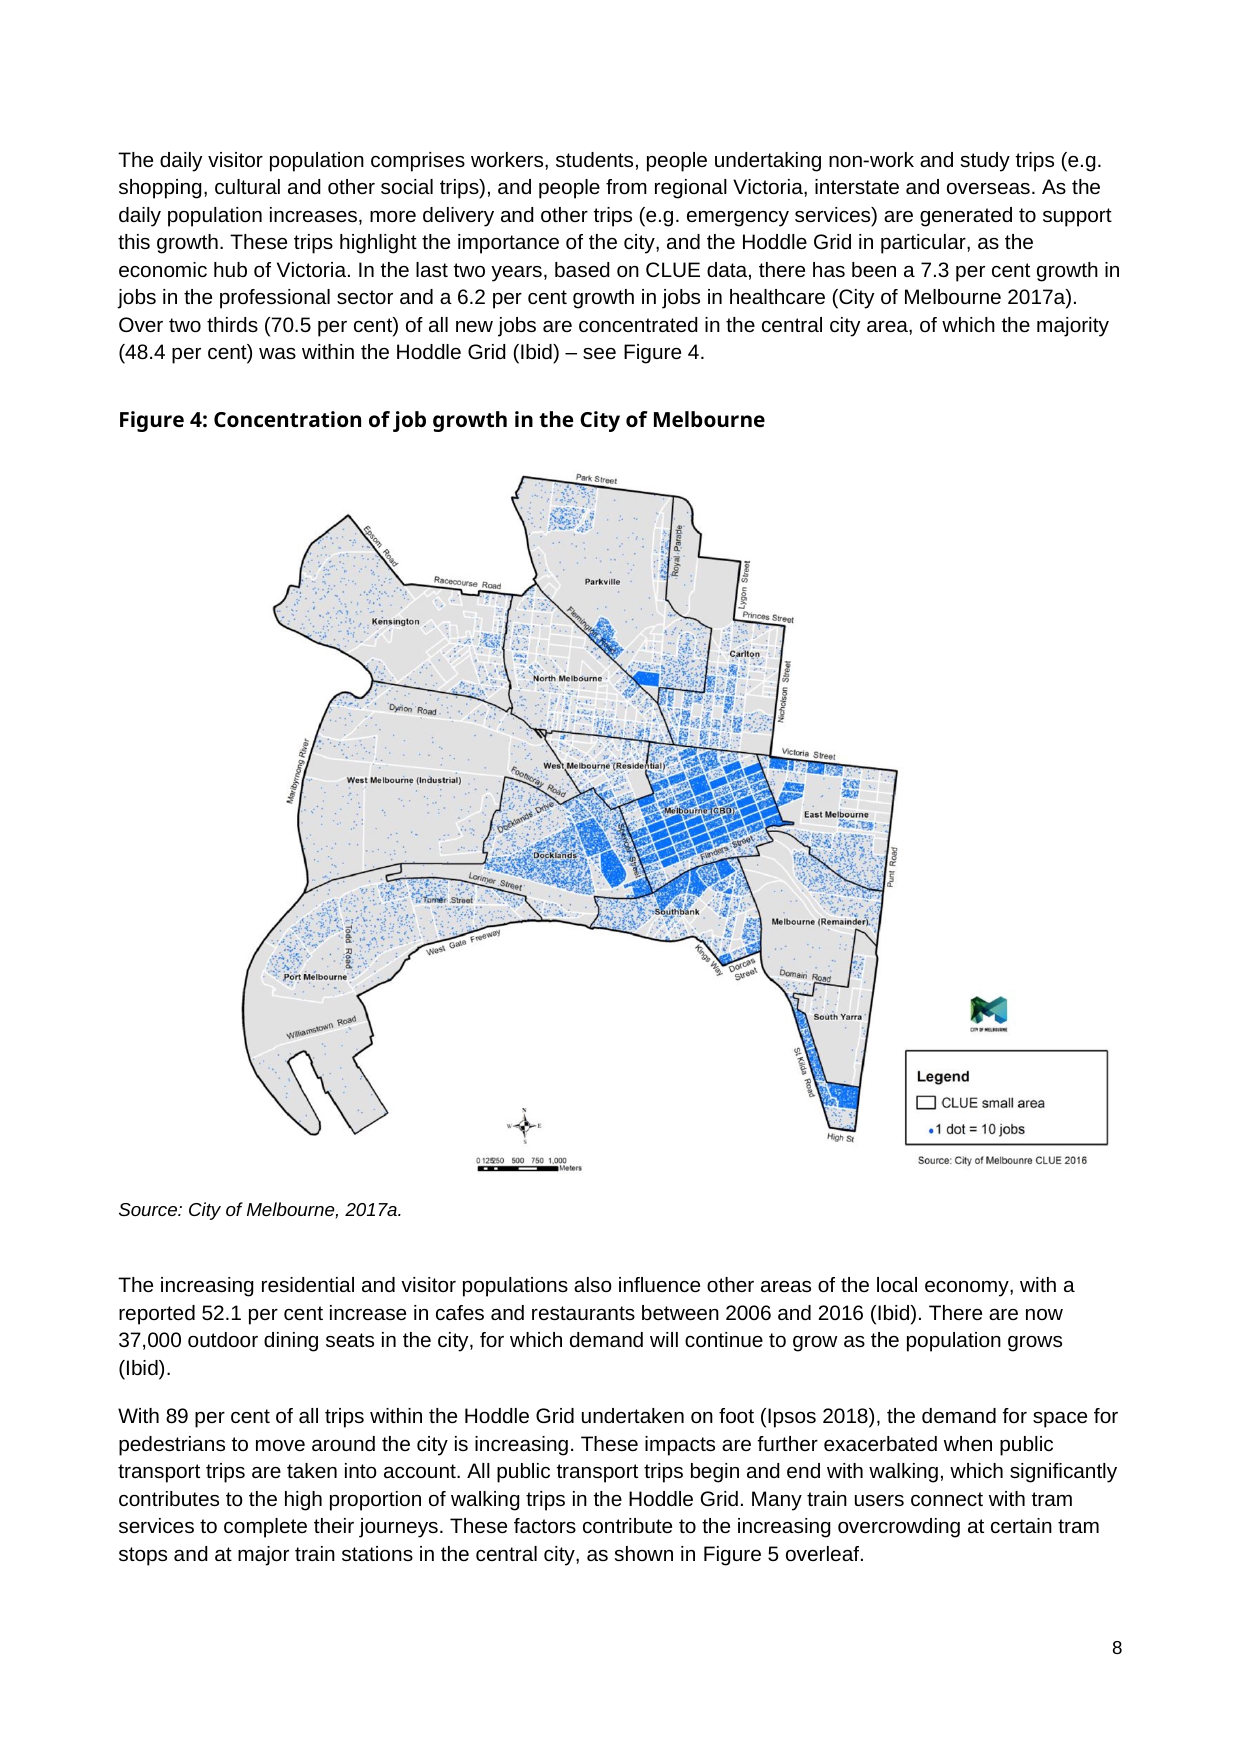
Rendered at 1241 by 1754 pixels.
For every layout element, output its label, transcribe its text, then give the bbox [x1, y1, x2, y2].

picture [118, 458, 1112, 1174]
text With 89 per cent of all trips within the Hoddle Grid undertaken on foot (Ipsos 2018), the demand for space for pedestrians to move around the city is increasing. These impacts are further exacerbated when public transport trips are taken into account. All public transport trips begin and end with walking, which significantly contributes to the high proportion of walking trips in the Hoddle Grid. Many train users connect with tram services to complete their journeys. These factors contribute to the increasing overcrowding at certain tram stops and at major train stations in the central city, as shown in Figure 5 overleaf. [118, 1404, 1122, 1566]
text The increasing residential and visitor populations also influence other areas of the local economy, with a reported 52.1 per cent increase in cafes and restaurants between 2006 and 2016 (Ibid). There are now 37,000 outdoor dining seats in the city, for which demand will continue to grow as the population grows (Ibid). [118, 1273, 1122, 1380]
text The daily visitor population comprises workers, students, people undertaking non-work and study trips (e.g. shopping, cultural and other social trips), and people from regional Victoria, interstate and overseas. As the daily population increases, more delivery and other trips (e.g. emergency services) are generated to support this growth. These trips highlight the importance of the city, and the Hoddle Grid in particular, as the economic hub of Victoria. In the last two years, based on CLUE data, there has been a 7.3 per cent growth in jobs in the professional sector and a 6.2 per cent growth in jobs in healthcare (City of Melbourne 2017a). Over two thirds (70.5 per cent) of all new jobs are concentrated in the central city area, of which the majority (48.4 per cent) was within the Hoddle Grid (Ibid) – see Figure 4. [118, 148, 1122, 364]
text Source: City of Melbourne, 2017a. [118, 1198, 1122, 1220]
text Figure 4: Concentration of job growth in the City of Melbourne [118, 405, 1122, 434]
